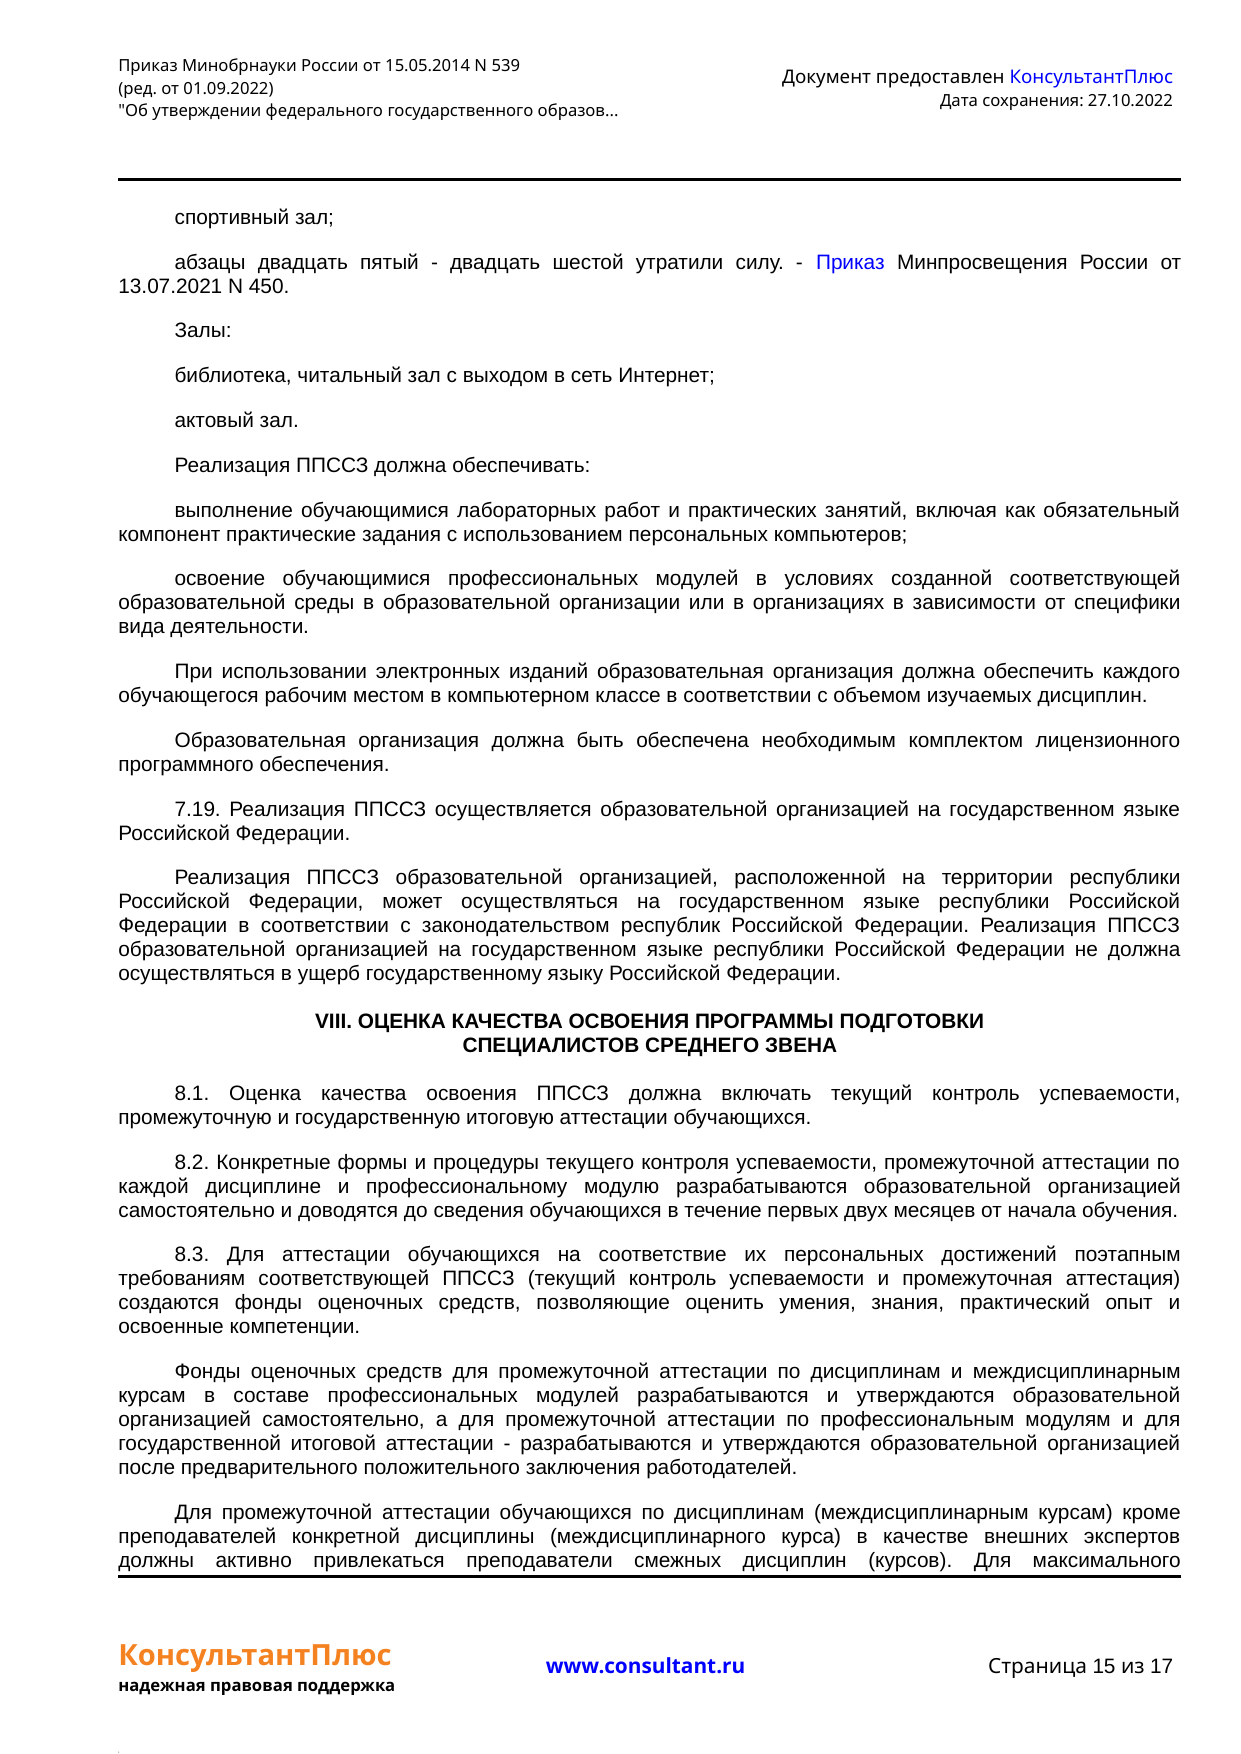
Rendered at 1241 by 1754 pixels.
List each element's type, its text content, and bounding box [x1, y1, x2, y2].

text актовый зал. [118, 408, 1181, 432]
text выполнение обучающимися лабораторных работ и практических занятий, включая как обязательный компонент практические задания с использованием персональных компьютеров; [118, 497, 1181, 545]
text абзацы двадцать пятый - двадцать шестой утратили силу. - Приказ Минпросвещения России от 13.07.2021 N 450. [118, 249, 1181, 297]
text 8.1. Оценка качества освоения ППССЗ должна включать текущий контроль успеваемости, промежуточную и государственную итоговую аттестации обучающихся. [118, 1081, 1181, 1129]
title VIII. ОЦЕНКА КАЧЕСТВА ОСВОЕНИЯ ПРОГРАММЫ ПОДГОТОВКИ [118, 1009, 1181, 1033]
text Фонды оценочных средств для промежуточной аттестации по дисциплинам и междисциплинарным курсам в составе профессиональных модулей разрабатываются и утверждаются образовательной организацией самостоятельно, а для промежуточной аттестации по профессиональным модулям и для государственной итоговой аттестации - разрабатываются и утверждаются образовательной организацией после предварительного положительного заключения работодателей. [118, 1359, 1181, 1479]
text Реализация ППССЗ должна обеспечивать: [118, 453, 1181, 477]
text библиотека, читальный зал с выходом в сеть Интернет; [118, 363, 1181, 387]
text Реализация ППССЗ образовательной организацией, расположенной на территории республики Российской Федерации, может осуществляться на государственном языке республики Российской Федерации в соответствии с законодательством республик Российской Федерации. Реализация ППССЗ образовательной организацией на государственном языке республики Российской Федерации не должна осуществляться в ущерб государственному языку Российской Федерации. [118, 865, 1181, 985]
text спортивный зал; [118, 205, 1181, 229]
text При использовании электронных изданий образовательная организация должна обеспечить каждого обучающегося рабочим местом в компьютерном классе в соответствии с объемом изучаемых дисциплин. [118, 659, 1181, 707]
text Залы: [118, 318, 1181, 342]
text освоение обучающимися профессиональных модулей в условиях созданной соответствующей образовательной среды в образовательной организации или в организациях в зависимости от специфики вида деятельности. [118, 566, 1181, 638]
text Образовательная организация должна быть обеспечена необходимым комплектом лицензионного программного обеспечения. [118, 728, 1181, 776]
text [118, 1499, 1181, 1571]
text 8.3. Для аттестации обучающихся на соответствие их персональных достижений поэтапным требованиям соответствующей ППССЗ (текущий контроль успеваемости и промежуточная аттестация) создаются фонды оценочных средств, позволяющие оценить умения, знания, практический опыт и освоенные компетенции. [118, 1242, 1181, 1338]
text 8.2. Конкретные формы и процедуры текущего контроля успеваемости, промежуточной аттестации по каждой дисциплине и профессиональному модулю разрабатываются образовательной организацией самостоятельно и доводятся до сведения обучающихся в течение первых двух месяцев от начала обучения. [118, 1149, 1181, 1221]
title СПЕЦИАЛИСТОВ СРЕДНЕГО ЗВЕНА [118, 1033, 1181, 1057]
text 7.19. Реализация ППССЗ осуществляется образовательной организацией на государственном языке Российской Федерации. [118, 796, 1181, 844]
